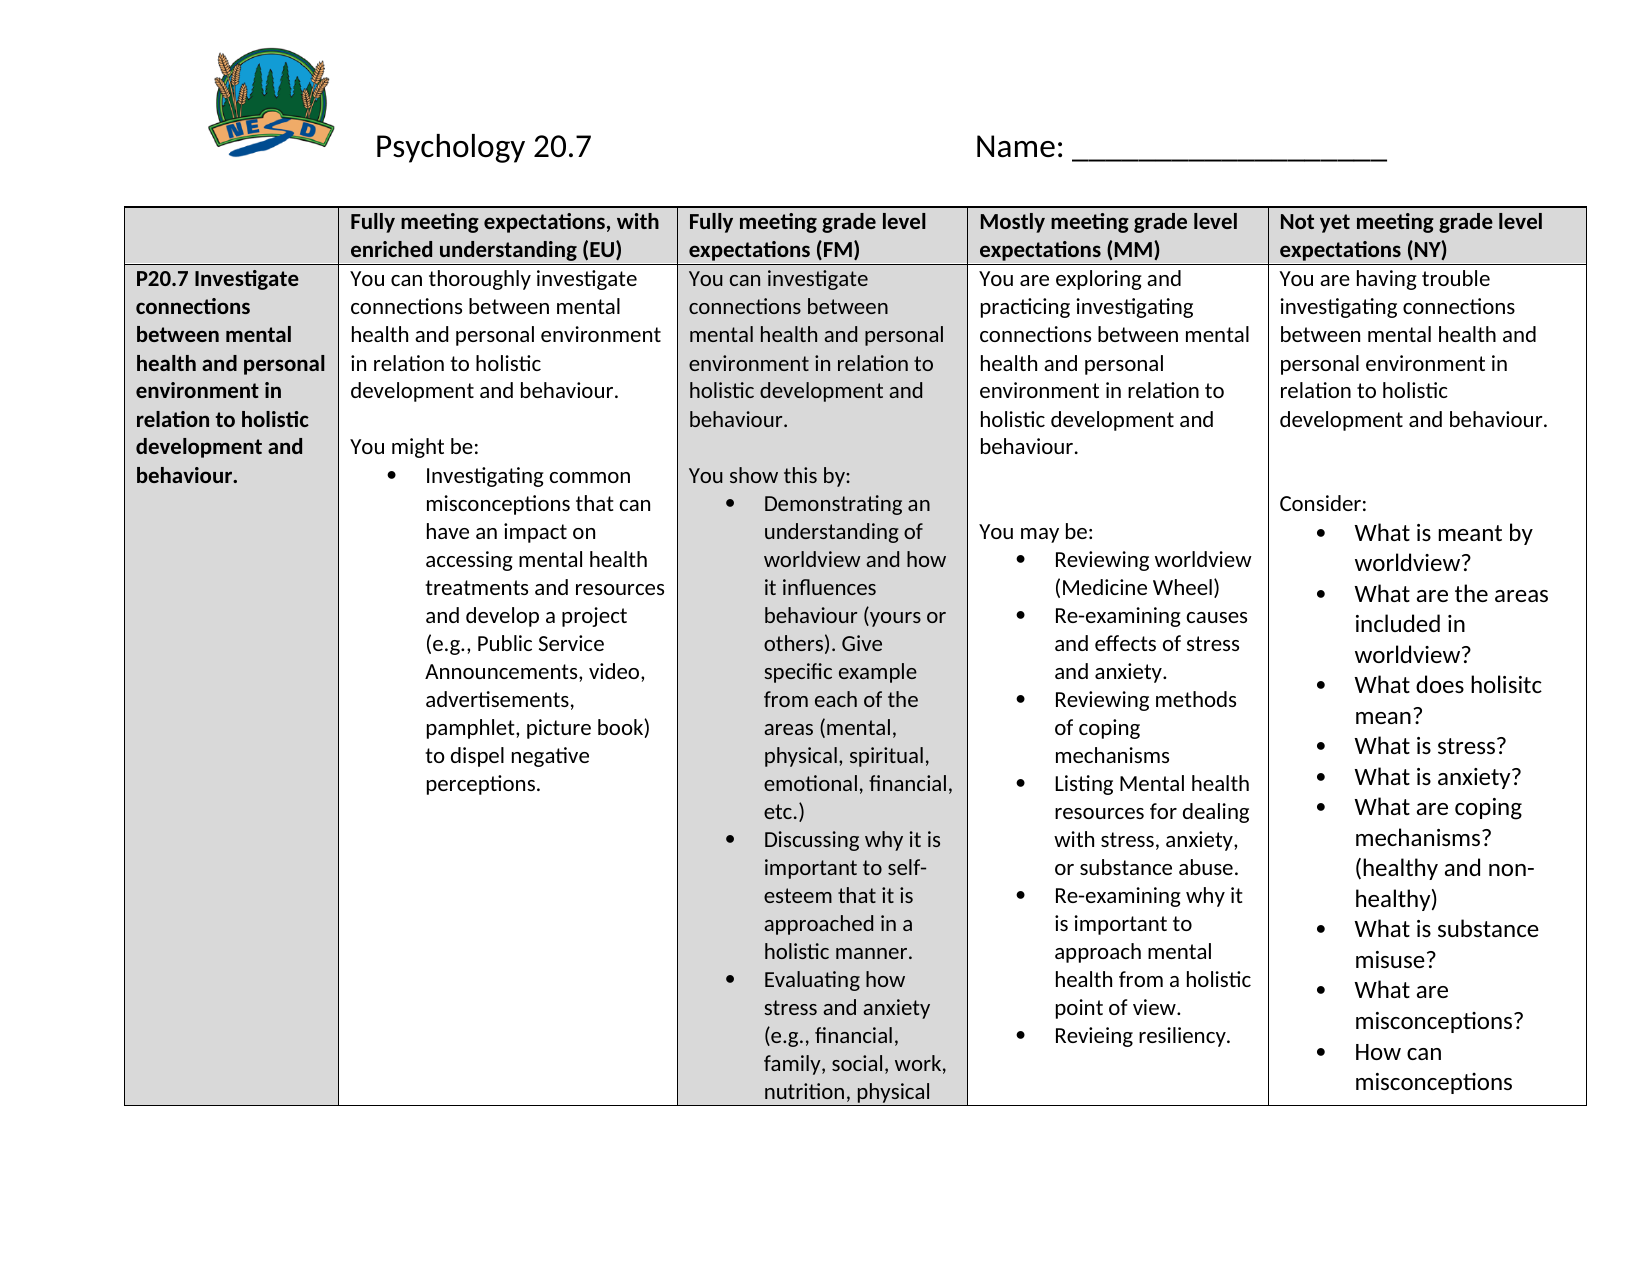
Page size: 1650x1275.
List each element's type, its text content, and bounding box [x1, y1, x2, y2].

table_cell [968, 265, 1268, 1105]
table_header Mostly meeting grade level expectations (MM) [968, 208, 1268, 263]
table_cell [339, 265, 677, 1105]
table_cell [678, 265, 967, 1105]
text Psychology 20.7 Name: ___________________ [187, 47, 1500, 166]
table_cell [1269, 265, 1586, 1105]
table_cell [125, 265, 338, 1105]
table_header Fully meeting expectations, with enriched understanding (EU) [339, 208, 677, 263]
table_header Not yet meeting grade level expectations (NY) [1269, 208, 1586, 263]
table_header Fully meeting grade level expectations (FM) [678, 208, 967, 263]
table_header [125, 208, 338, 263]
